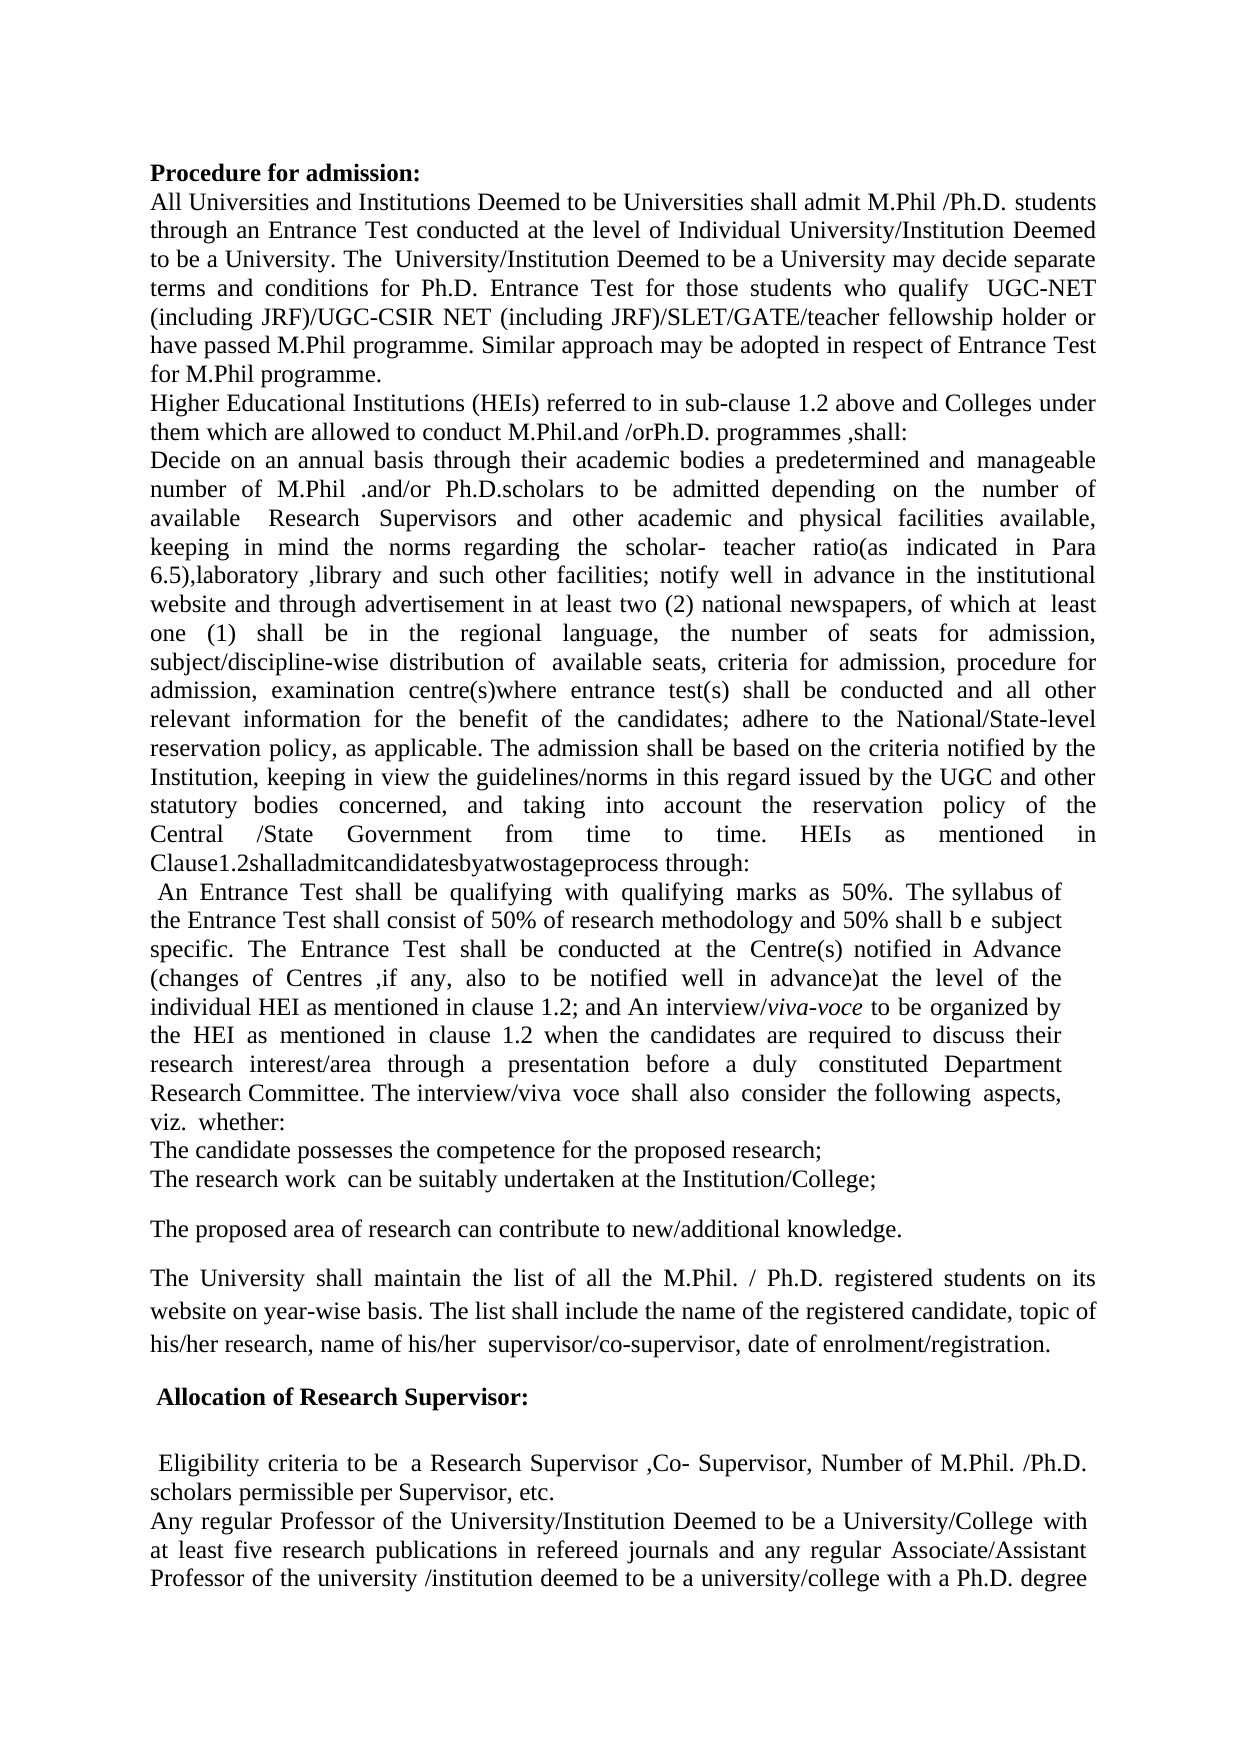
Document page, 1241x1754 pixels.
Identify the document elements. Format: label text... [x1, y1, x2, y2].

text The research work can be suitably undertaken at the Institution/College; [150, 1164, 1096, 1193]
list Higher Educational Institutions (HEIs) referred to in sub-clause 1.2 above and Colleges under them which are allowed to conduct M.Phil.and /orPh.D. programmes ,shall: [150, 388, 1096, 445]
text Eligibility criteria to be a Research Supervisor ,Co- Supervisor, Number of M.Phil. /Ph.D. scholars permissible per Supervisor, etc. [150, 1448, 1087, 1506]
text The candidate possesses the competence for the proposed research; [150, 1135, 1062, 1164]
list Decide on an annual basis through their academic bodies a predetermined and manageable number of M.Phil .and/or Ph.D.scholars to be admitted depending on the number of available Research Supervisors and other academic and physical facilities available, keeping in mind the norms regarding the scholar- teacher ratio(as indicated in Para 6.5),laboratory ,library and such other facilities; notify well in advance in the institutional website and through advertisement in at least two (2) national newspapers, of which at least one (1) shall be in the regional language, the number of seats for admission, subject/discipline-wise distribution of available seats, criteria for admission, procedure for admission, examination centre(s)where entrance test(s) shall be conducted and all other relevant information for the benefit of the candidates; adhere to the National/State-level reservation policy, as applicable. The admission shall be based on the criteria notified by the Institution, keeping in view the guidelines/norms in this regard issued by the UGC and other statutory bodies concerned, and taking into account the reservation policy of the Central /State Government from time to time. HEIs as mentioned in Clause1.2shalladmitcandidatesbyatwostageprocess through: [150, 445, 1096, 877]
text The proposed area of research can contribute to new/additional knowledge. [150, 1214, 1096, 1242]
subtitle Procedure for admission: [150, 158, 1096, 187]
list All Universities and Institutions Deemed to be Universities shall admit M.Phil /Ph.D. students through an Entrance Test conducted at the level of Individual University/Institution Deemed to be a University. The University/Institution Deemed to be a University may decide separate terms and conditions for Ph.D. Entrance Test for those students who qualify UGC-NET (including JRF)/UGC-CSIR NET (including JRF)/SLET/GATE/teacher fellowship holder or have passed M.Phil programme. Similar approach may be adopted in respect of Entrance Test for M.Phil programme. [150, 187, 1096, 388]
text Allocation of Research Supervisor: [150, 1382, 1043, 1411]
text An Entrance Test shall be qualifying with qualifying marks as 50%. The syllabus of the Entrance Test shall consist of 50% of research methodology and 50% shall b e subject specific. The Entrance Test shall be conducted at the Centre(s) notified in Advance (changes of Centres ,if any, also to be notified well in advance)at the level of the individual HEI as mentioned in clause 1.2; and An interview/viva-voce to be organized by the HEI as mentioned in clause 1.2 when the candidates are required to discuss their research interest/area through a presentation before a duly constituted Department Research Committee. The interview/viva voce shall also consider the following aspects, viz. whether: [150, 877, 1062, 1135]
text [150, 1506, 1087, 1592]
text The University shall maintain the list of all the M.Phil. / Ph.D. registered students on its website on year-wise basis. The list shall include the name of the registered candidate, topic of his/her research, name of his/her supervisor/co-supervisor, date of enrolment/registration. [150, 1263, 1096, 1358]
